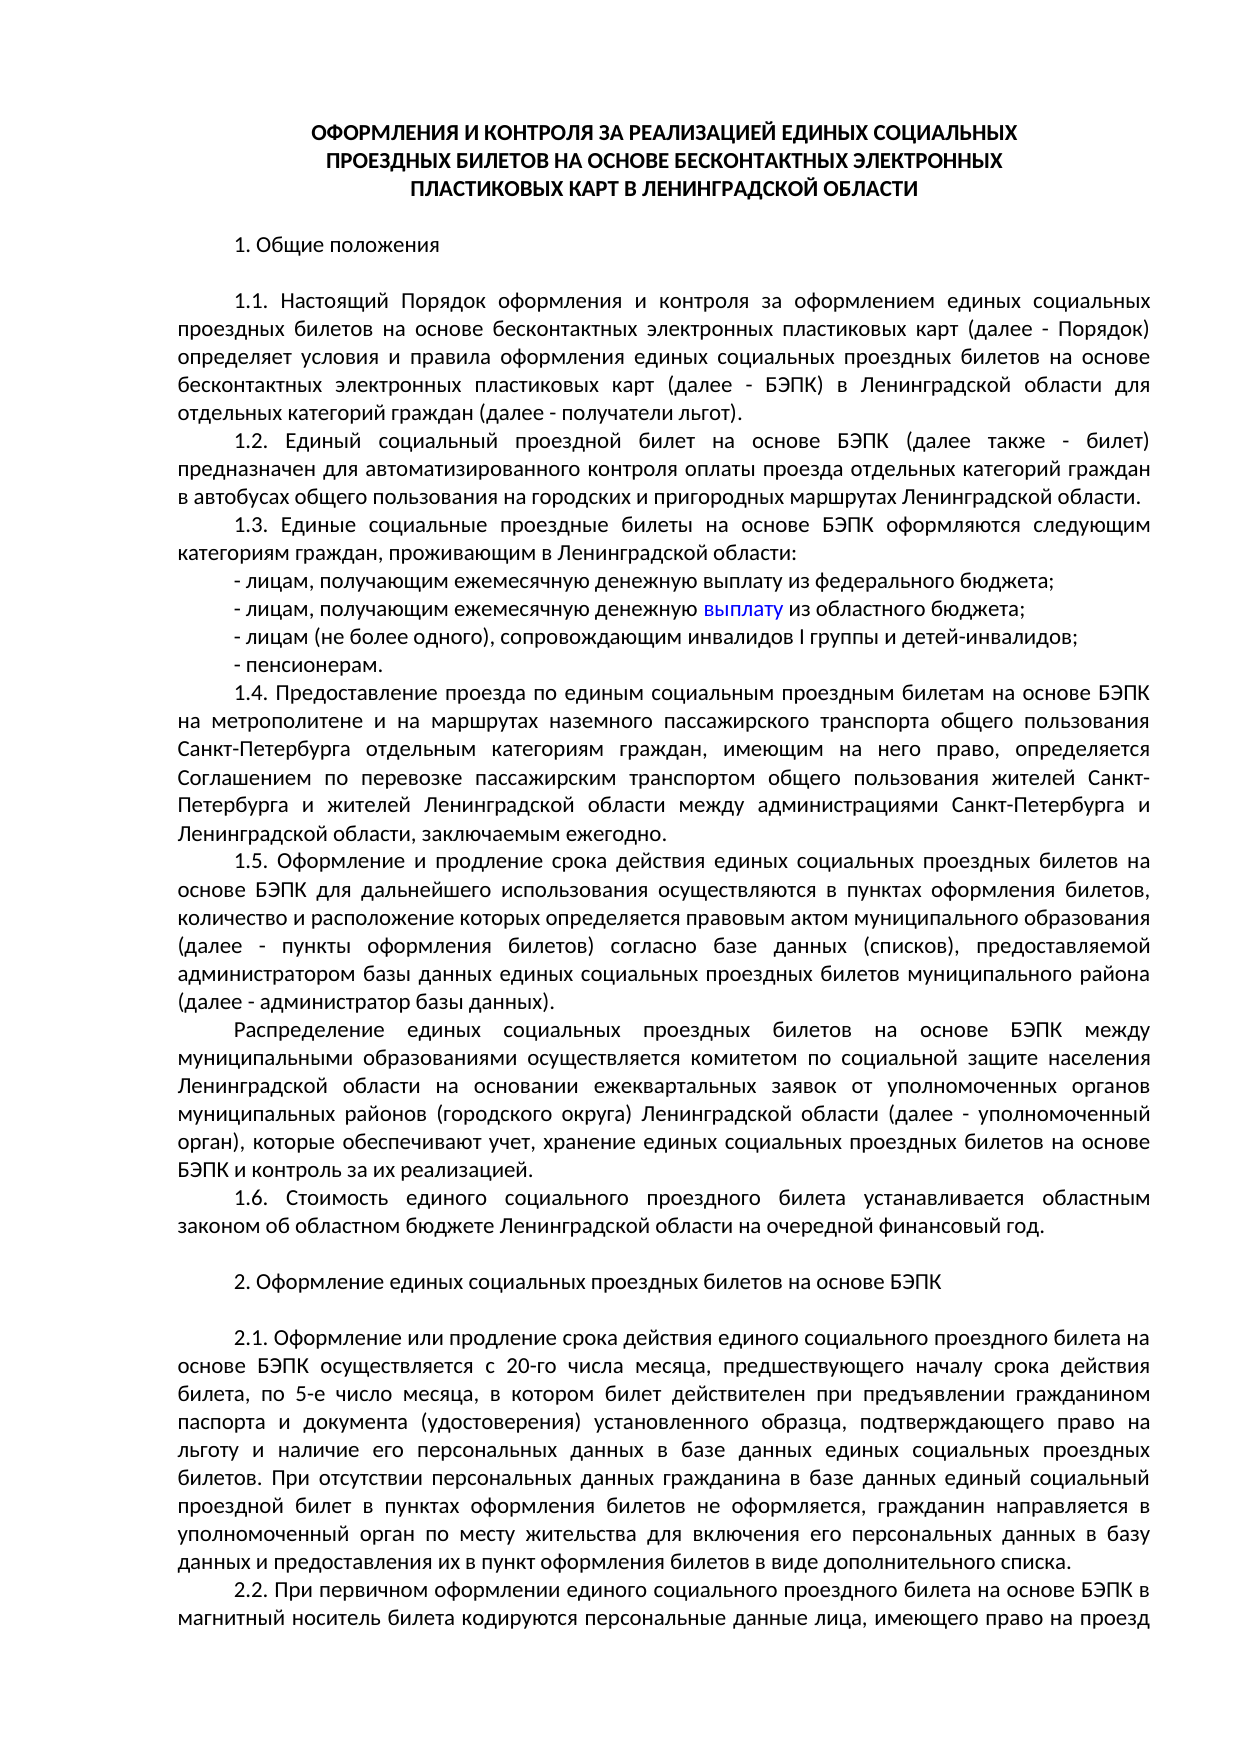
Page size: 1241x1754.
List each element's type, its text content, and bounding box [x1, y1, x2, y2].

text - пенсионерам. [177, 651, 1152, 678]
title ПРОЕЗДНЫХ БИЛЕТОВ НА ОСНОВЕ БЕСКОНТАКТНЫХ ЭЛЕКТРОННЫХ [177, 146, 1152, 174]
title ПЛАСТИКОВЫХ КАРТ В ЛЕНИНГРАДСКОЙ ОБЛАСТИ [177, 174, 1152, 202]
text - лицам, получающим ежемесячную денежную выплату из областного бюджета; [177, 594, 1152, 622]
text 1.3. Единые социальные проездные билеты на основе БЭПК оформляются следующим категориям граждан, проживающим в Ленинградской области: [177, 510, 1152, 566]
text 1.6. Стоимость единого социального проездного билета устанавливается областным законом об областном бюджете Ленинградской области на очередной финансовый год. [177, 1183, 1152, 1239]
text - лицам (не более одного), сопровождающим инвалидов I группы и детей-инвалидов; [177, 622, 1152, 651]
text 1.5. Оформление и продление срока действия единых социальных проездных билетов на основе БЭПК для дальнейшего использования осуществляются в пунктах оформления билетов, количество и расположение которых определяется правовым актом муниципального образования (далее - пункты оформления билетов) согласно базе данных (списков), предоставляемой администратором базы данных единых социальных проездных билетов муниципального района (далее - администратор базы данных). [177, 847, 1152, 1015]
text 1. Общие положения [177, 230, 1152, 258]
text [177, 1575, 1152, 1631]
text Распределение единых социальных проездных билетов на основе БЭПК между муниципальными образованиями осуществляется комитетом по социальной защите населения Ленинградской области на основании ежеквартальных заявок от уполномоченных органов муниципальных районов (городского округа) Ленинградской области (далее - уполномоченный орган), которые обеспечивают учет, хранение единых социальных проездных билетов на основе БЭПК и контроль за их реализацией. [177, 1015, 1152, 1183]
text 2. Оформление единых социальных проездных билетов на основе БЭПК [177, 1267, 1152, 1295]
text 2.1. Оформление или продление срока действия единого социального проездного билета на основе БЭПК осуществляется с 20-го числа месяца, предшествующего началу срока действия билета, по 5-е число месяца, в котором билет действителен при предъявлении гражданином паспорта и документа (удостоверения) установленного образца, подтверждающего право на льготу и наличие его персональных данных в базе данных единых социальных проездных билетов. При отсутствии персональных данных гражданина в базе данных единый социальный проездной билет в пунктах оформления билетов не оформляется, гражданин направляется в уполномоченный орган по месту жительства для включения его персональных данных в базу данных и предоставления их в пункт оформления билетов в виде дополнительного списка. [177, 1323, 1152, 1575]
text 1.1. Настоящий Порядок оформления и контроля за оформлением единых социальных проездных билетов на основе бесконтактных электронных пластиковых карт (далее - Порядок) определяет условия и правила оформления единых социальных проездных билетов на основе бесконтактных электронных пластиковых карт (далее - БЭПК) в Ленинградской области для отдельных категорий граждан (далее - получатели льгот). [177, 286, 1152, 426]
text - лицам, получающим ежемесячную денежную выплату из федерального бюджета; [177, 566, 1152, 594]
text 1.2. Единый социальный проездной билет на основе БЭПК (далее также - билет) предназначен для автоматизированного контроля оплаты проезда отдельных категорий граждан в автобусах общего пользования на городских и пригородных маршрутах Ленинградской области. [177, 426, 1152, 510]
title ОФОРМЛЕНИЯ И КОНТРОЛЯ ЗА РЕАЛИЗАЦИЕЙ ЕДИНЫХ СОЦИАЛЬНЫХ [177, 118, 1152, 146]
text 1.4. Предоставление проезда по единым социальным проездным билетам на основе БЭПК на метрополитене и на маршрутах наземного пассажирского транспорта общего пользования Санкт-Петербурга отдельным категориям граждан, имеющим на него право, определяется Соглашением по перевозке пассажирским транспортом общего пользования жителей Санкт-Петербурга и жителей Ленинградской области между администрациями Санкт-Петербурга и Ленинградской области, заключаемым ежегодно. [177, 678, 1152, 847]
